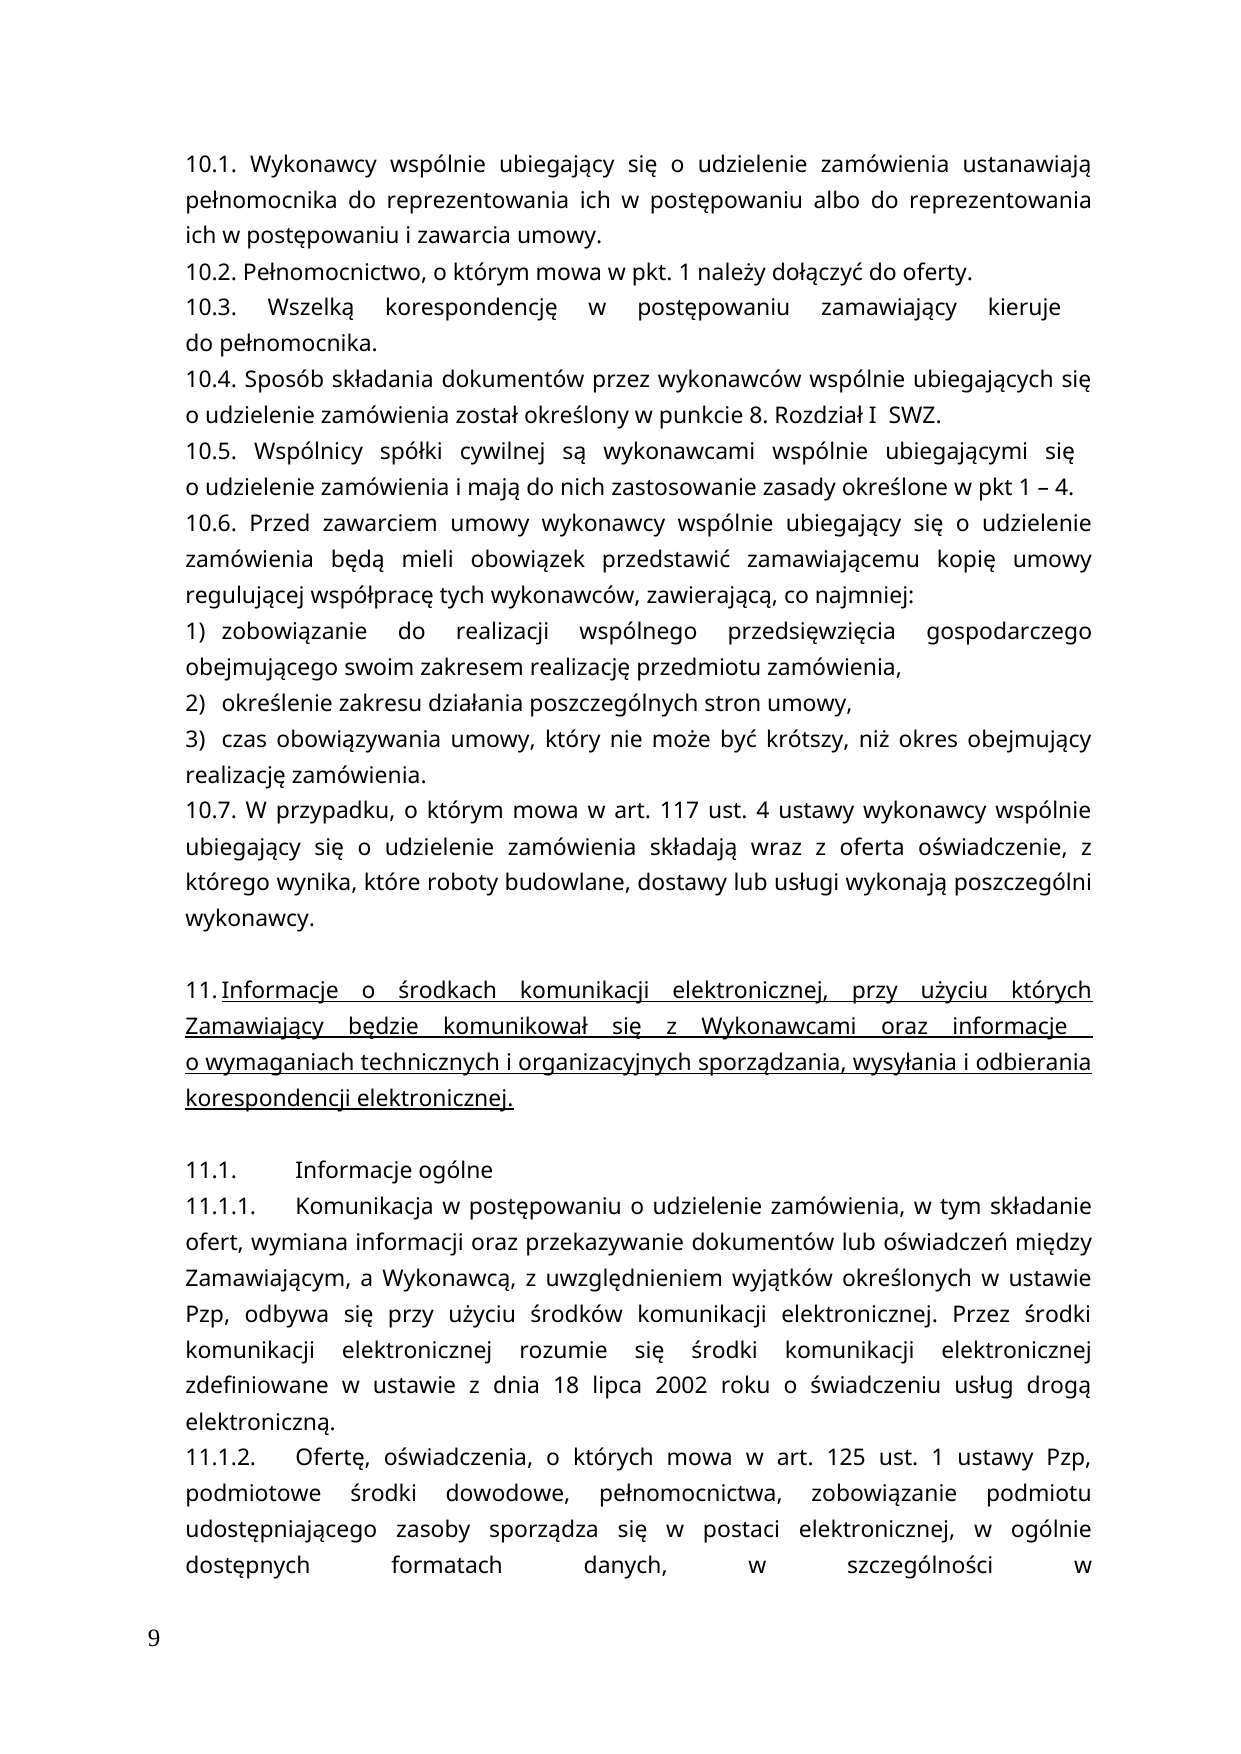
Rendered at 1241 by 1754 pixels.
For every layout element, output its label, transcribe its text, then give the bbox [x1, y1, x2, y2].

text 10.7. W przypadku, o którym mowa w art. 117 ust. 4 ustawy wykonawcy wspólnie ubiegający się o udzielenie zamówienia składają wraz z oferta oświadczenie, z którego wynika, które roboty budowlane, dostawy lub usługi wykonają poszczególni wykonawcy. [185, 794, 1093, 933]
text 10.4. Sposób składania dokumentów przez wykonawców wspólnie ubiegających się o udzielenie zamówienia został określony w punkcie 8. Rozdział I SWZ. [185, 363, 1093, 430]
text 3) czas obowiązywania umowy, który nie może być krótszy, niż okres obejmujący realizację zamówienia. [185, 723, 1093, 790]
text 10.6. Przed zawarciem umowy wykonawcy wspólnie ubiegający się o udzielenie zamówienia będą mieli obowiązek przedstawić zamawiającemu kopię umowy regulującej współpracę tych wykonawców, zawierającą, co najmniej: [185, 507, 1093, 610]
text 11.1.1. Komunikacja w postępowaniu o udzielenie zamówienia, w tym składanie ofert, wymiana informacji oraz przekazywanie dokumentów lub oświadczeń między Zamawiającym, a Wykonawcą, z uwzględnieniem wyjątków określonych w ustawie Pzp, odbywa się przy użyciu środków komunikacji elektronicznej. Przez środki komunikacji elektronicznej rozumie się środki komunikacji elektronicznej zdefiniowane w ustawie z dnia 18 lipca 2002 roku o świadczeniu usług drogą elektroniczną. [185, 1190, 1093, 1437]
text 2) określenie zakresu działania poszczególnych stron umowy, [185, 687, 1093, 718]
text 11. Informacje o środkach komunikacji elektronicznej, przy użyciu których Zamawiający będzie komunikował się z Wykonawcami oraz informacje o wymaganiach technicznych i organizacyjnych sporządzania, wysyłania i odbierania korespondencji elektronicznej. [185, 974, 1093, 1036]
text 10.5. Wspólnicy spółki cywilnej są wykonawcami wspólnie ubiegającymi się o udzielenie zamówienia i mają do nich zastosowanie zasady określone w pkt 1 – 4. [185, 435, 1093, 502]
text 10.3. Wszelką korespondencję w postępowaniu zamawiający kieruje do pełnomocnika. [185, 291, 1093, 358]
text 11. Informacje o środkach komunikacji elektronicznej, przy użyciu których Zamawiający będzie komunikował się z Wykonawcami oraz informacje o wymaganiach technicznych i organizacyjnych sporządzania, wysyłania i odbierania korespondencji elektronicznej. [185, 1038, 1093, 1113]
text 10.2. Pełnomocnictwo, o którym mowa w pkt. 1 należy dołączyć do oferty. [185, 255, 1093, 287]
text 11.1. Informacje ogólne [185, 1154, 1093, 1185]
text 1) zobowiązanie do realizacji wspólnego przedsięwzięcia gospodarczego obejmującego swoim zakresem realizację przedmiotu zamówienia, [185, 615, 1093, 682]
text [185, 1441, 1093, 1580]
text 10.1. Wykonawcy wspólnie ubiegający się o udzielenie zamówienia ustanawiają pełnomocnika do reprezentowania ich w postępowaniu albo do reprezentowania ich w postępowaniu i zawarcia umowy. [185, 148, 1093, 251]
